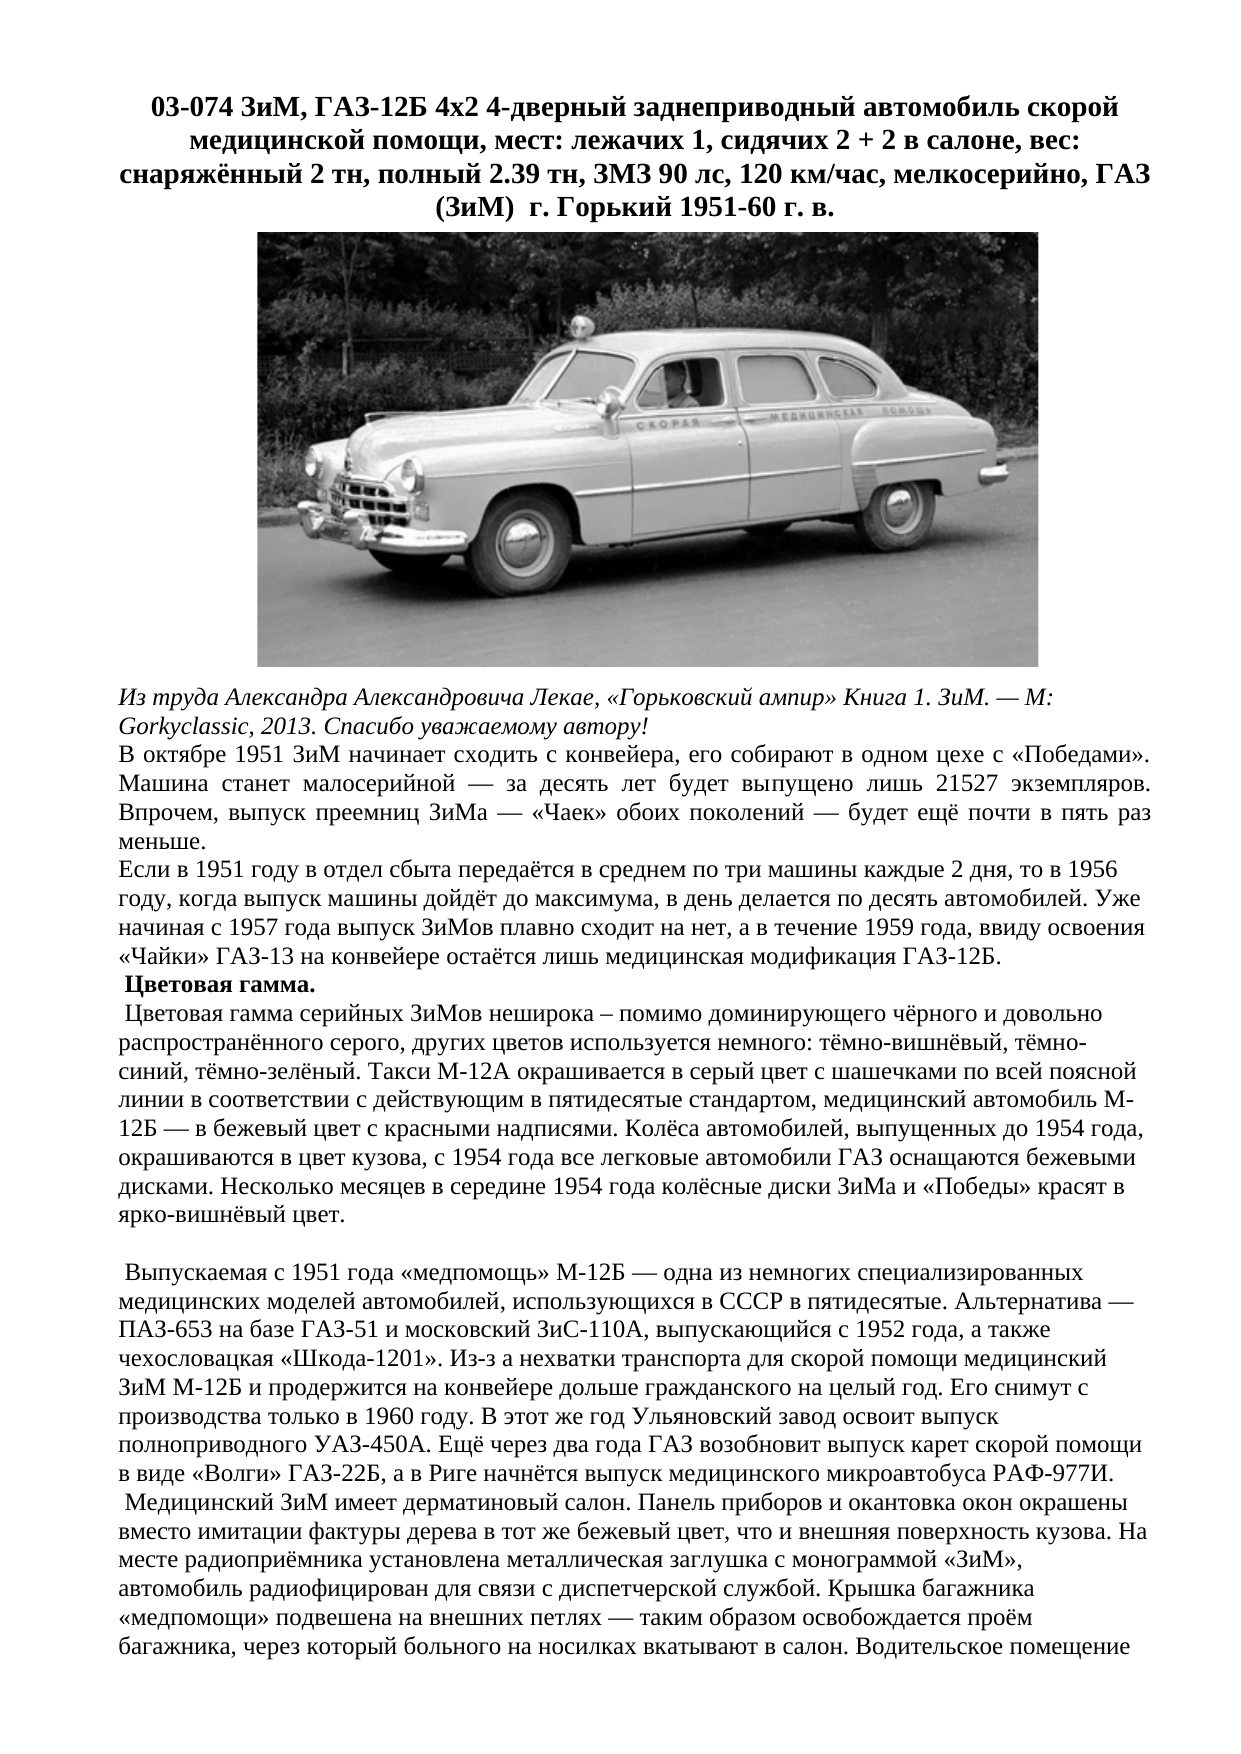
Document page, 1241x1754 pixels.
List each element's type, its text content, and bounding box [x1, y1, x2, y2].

text 03-074 ЗиМ, ГАЗ-12Б 4х2 4-дверный заднеприводный автомобиль скорой медицинской помощи, мест: лежачих 1, сидячих 2 + 2 в салоне, вес: снаряжённый 2 тн, полный 2.39 тн, ЗМЗ 90 лс, 120 км/час, мелкосерийно, ГАЗ (ЗиМ) г. Горький 1951-60 г. в. [118, 89, 1152, 223]
text Цветовая гамма серийных ЗиМов неширока – помимо доминирующего чёрного и довольно распространённого серого, других цветов используется немного: тёмно-вишнёвый, тёмно-синий, тёмно-зелёный. Такси М-12А окрашивается в серый цвет с шашечками по всей поясной линии в соответствии с действующим в пятидесятые стандартом, медицинский автомобиль М-12Б — в бежевый цвет с красными надписями. Колёса автомобилей, выпущенных до 1954 года, окрашиваются в цвет кузова, с 1954 года все легковые автомобили ГАЗ оснащаются бежевыми дисками. Несколько месяцев в середине 1954 года колёсные диски ЗиМа и «Победы» красят в ярко-вишнёвый цвет. [118, 998, 1152, 1228]
picture [257, 232, 1039, 667]
text Выпускаемая с 1951 года «медпомощь» М-12Б — одна из немногих специализированных медицинских моделей автомобилей, использующихся в СССР в пятидесятые. Альтернатива — [118, 1257, 1152, 1314]
text ПАЗ-653 на базе ГАЗ-51 и московский ЗиС-110А, выпускающийся с 1952 года, а также [118, 1314, 1152, 1343]
text чехословацкая «Шкода-1201». Из-з а нехватки транспорта для скорой помощи медицинский ЗиМ М-12Б и продержится на конвейере дольше гражданского на целый год. Его снимут с производства только в 1960 году. В этот же год Ульяновский завод освоит выпуск полноприводного УАЗ-450А. Ещё через два года ГАЗ возобновит выпуск карет скорой помощи в виде «Волги» ГАЗ-22Б, а в Риге начнётся выпуск медицинского микроавтобуса РАФ-977И. [118, 1343, 1152, 1487]
text В октябре 1951 ЗиМ начинает сходить с конвейера, его собирают в одном цехе с «Победами». Машина станет малосерийной — за десять лет будет выпущено лишь 21527 экземпляров. Впрочем, выпуск преемниц ЗиМа — «Чаек» обоих поколений — будет ещё почти в пять раз меньше. [118, 739, 1152, 854]
text Если в 1951 году в отдел сбыта передаётся в среднем по три машины каждые 2 дня, то в 1956 году, когда выпуск машины дойдёт до максимума, в день делается по десять автомобилей. Уже начиная с 1957 года выпуск ЗиМов плавно сходит на нет, а в течение 1959 года, ввиду освоения «Чайки» ГАЗ-13 на конвейере остаётся лишь медицинская модификация ГАЗ-12Б. [118, 854, 1152, 969]
text Цветовая гамма. [118, 969, 1152, 998]
text Из труда Александра Александровича Лекае, «Горьковский ампир» Книга 1. ЗиМ. — М: Gorkyclassic, 2013. Спасибо уважаемому автору! [118, 682, 1152, 739]
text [118, 1487, 1152, 1659]
